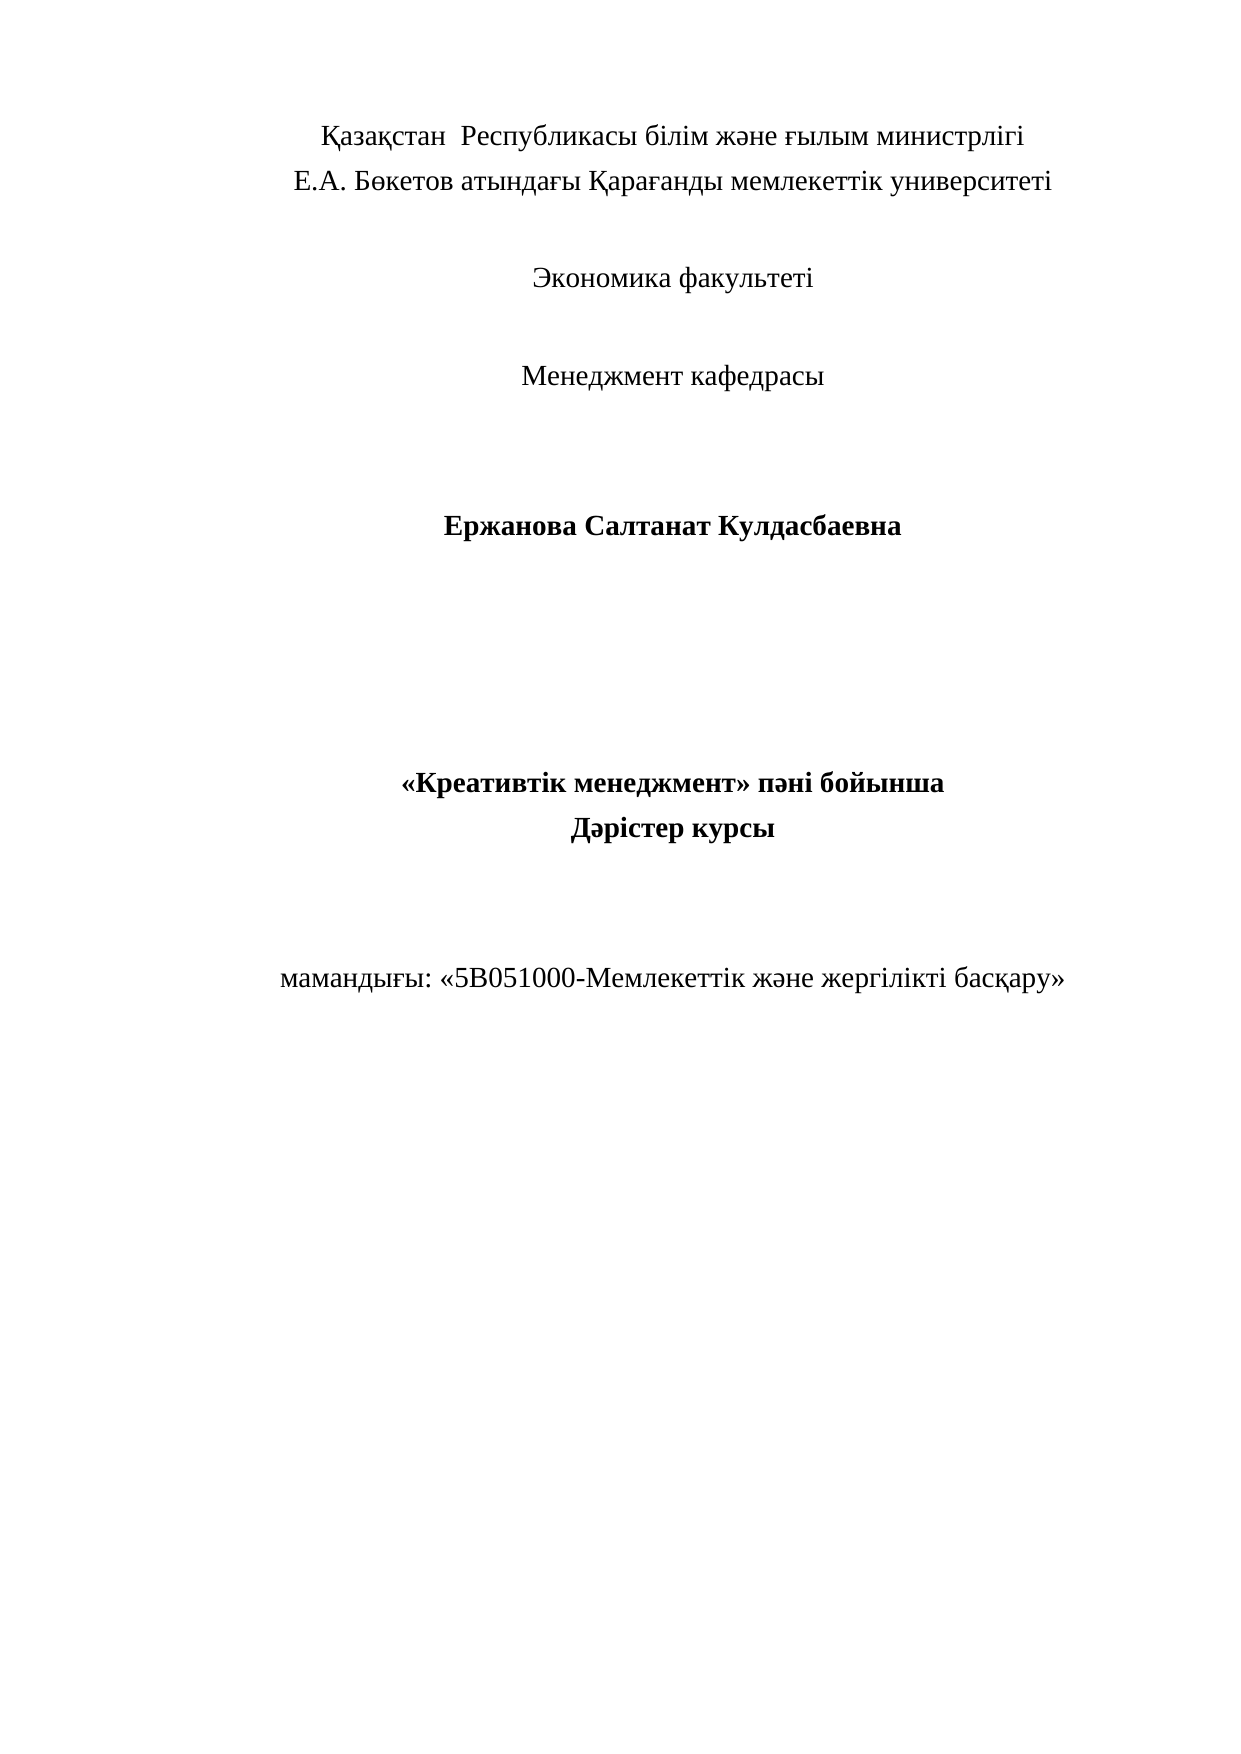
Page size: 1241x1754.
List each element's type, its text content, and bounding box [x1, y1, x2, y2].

text Е.А. Бөкетов атындағы Қарағанды мемлекеттік университеті [177, 163, 1152, 196]
text «Креативтік менеджмент» пәні бойынша [177, 765, 1152, 799]
text Ержанова Салтанат Кулдасбаевна [177, 508, 1152, 542]
text Менеджмент кафедрасы [177, 358, 1152, 391]
text мамандығы: «5B051000-Мемлекеттік және жергілікті басқару» [177, 960, 1152, 994]
text Қазақстан Республикасы білім және ғылым министрлігі [177, 118, 1152, 152]
text Дәрістер курсы [177, 810, 1152, 843]
text Экономика факультеті [177, 260, 1152, 294]
